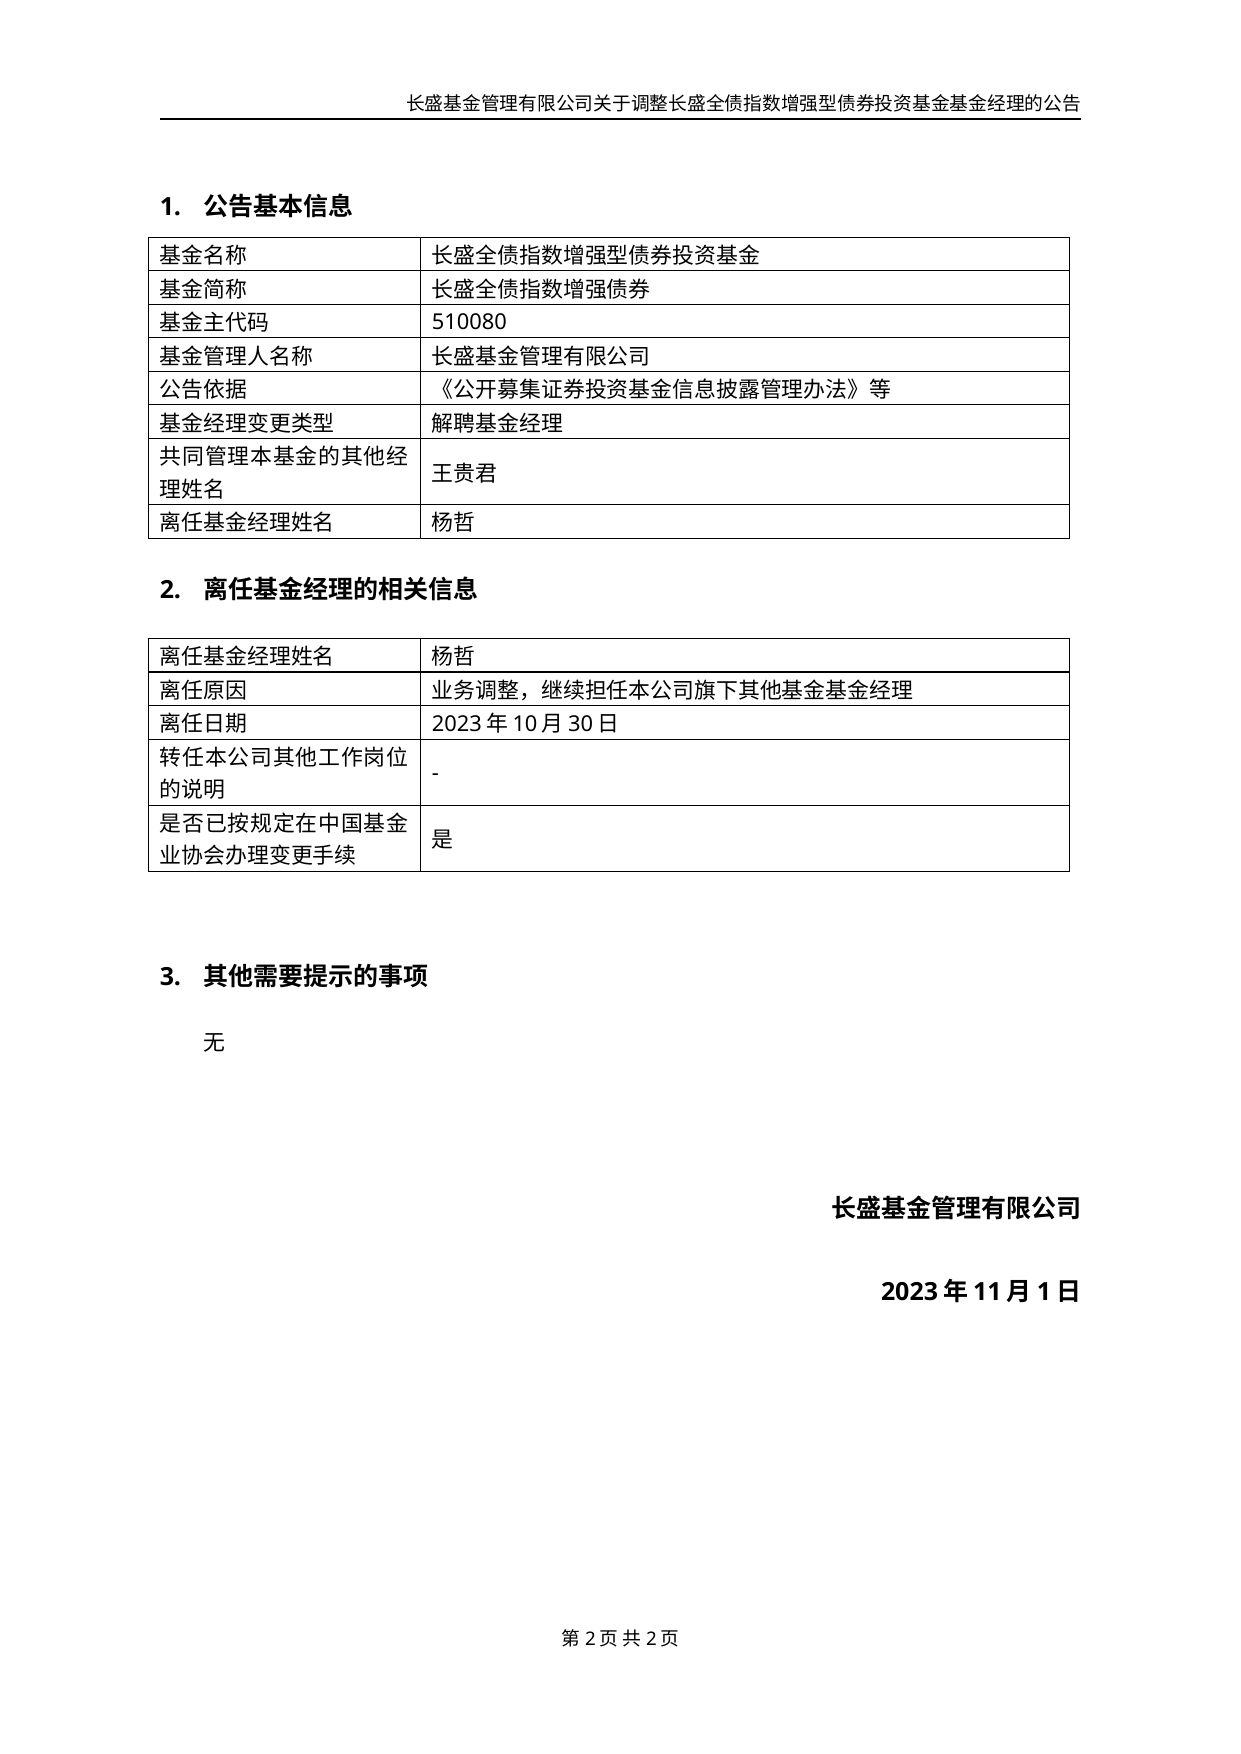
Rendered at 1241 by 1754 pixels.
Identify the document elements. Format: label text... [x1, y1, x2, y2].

table_cell 基金简称 [149, 271, 420, 304]
text 长盛基金管理有限公司 [159, 1174, 1081, 1239]
table_cell - [421, 740, 1069, 804]
text 2023年11月1日 [159, 1257, 1081, 1322]
table_header 基金名称 [149, 238, 420, 270]
table_cell 业务调整，继续担任本公司旗下其他基金基金经理 [421, 673, 1069, 705]
table_cell 解聘基金经理 [421, 405, 1069, 438]
table_cell 510080 [421, 305, 1069, 337]
table_cell 长盛基金管理有限公司 [421, 338, 1069, 371]
table_header 长盛全债指数增强型债券投资基金 [421, 238, 1069, 270]
table_cell 2023年10月30日 [421, 706, 1069, 738]
table_cell 离任日期 [149, 706, 420, 738]
table_cell 公告依据 [149, 372, 420, 404]
title 其他需要提示的事项 [159, 942, 1081, 1007]
table_header 杨哲 [421, 639, 1069, 671]
table_cell 是否已按规定在中国基金业协会办理变更手续 [149, 806, 420, 871]
table_cell 《公开募集证券投资基金信息披露管理办法》等 [421, 372, 1069, 404]
title 公告基本信息 [159, 172, 1081, 237]
table_cell 离任原因 [149, 673, 420, 705]
table_cell 基金管理人名称 [149, 338, 420, 371]
table_cell 共同管理本基金的其他经理姓名 [149, 439, 420, 504]
text 无 [159, 1025, 1081, 1057]
table_cell 是 [421, 806, 1069, 871]
table_cell 王贵君 [421, 439, 1069, 504]
table_cell 基金经理变更类型 [149, 405, 420, 438]
table_cell 基金主代码 [149, 305, 420, 337]
table_cell 离任基金经理姓名 [149, 505, 420, 537]
table_cell 杨哲 [421, 505, 1069, 537]
title 离任基金经理的相关信息 [159, 555, 1081, 620]
table_cell 转任本公司其他工作岗位的说明 [149, 740, 420, 804]
table_cell 长盛全债指数增强债券 [421, 271, 1069, 304]
table_header 离任基金经理姓名 [149, 639, 420, 671]
